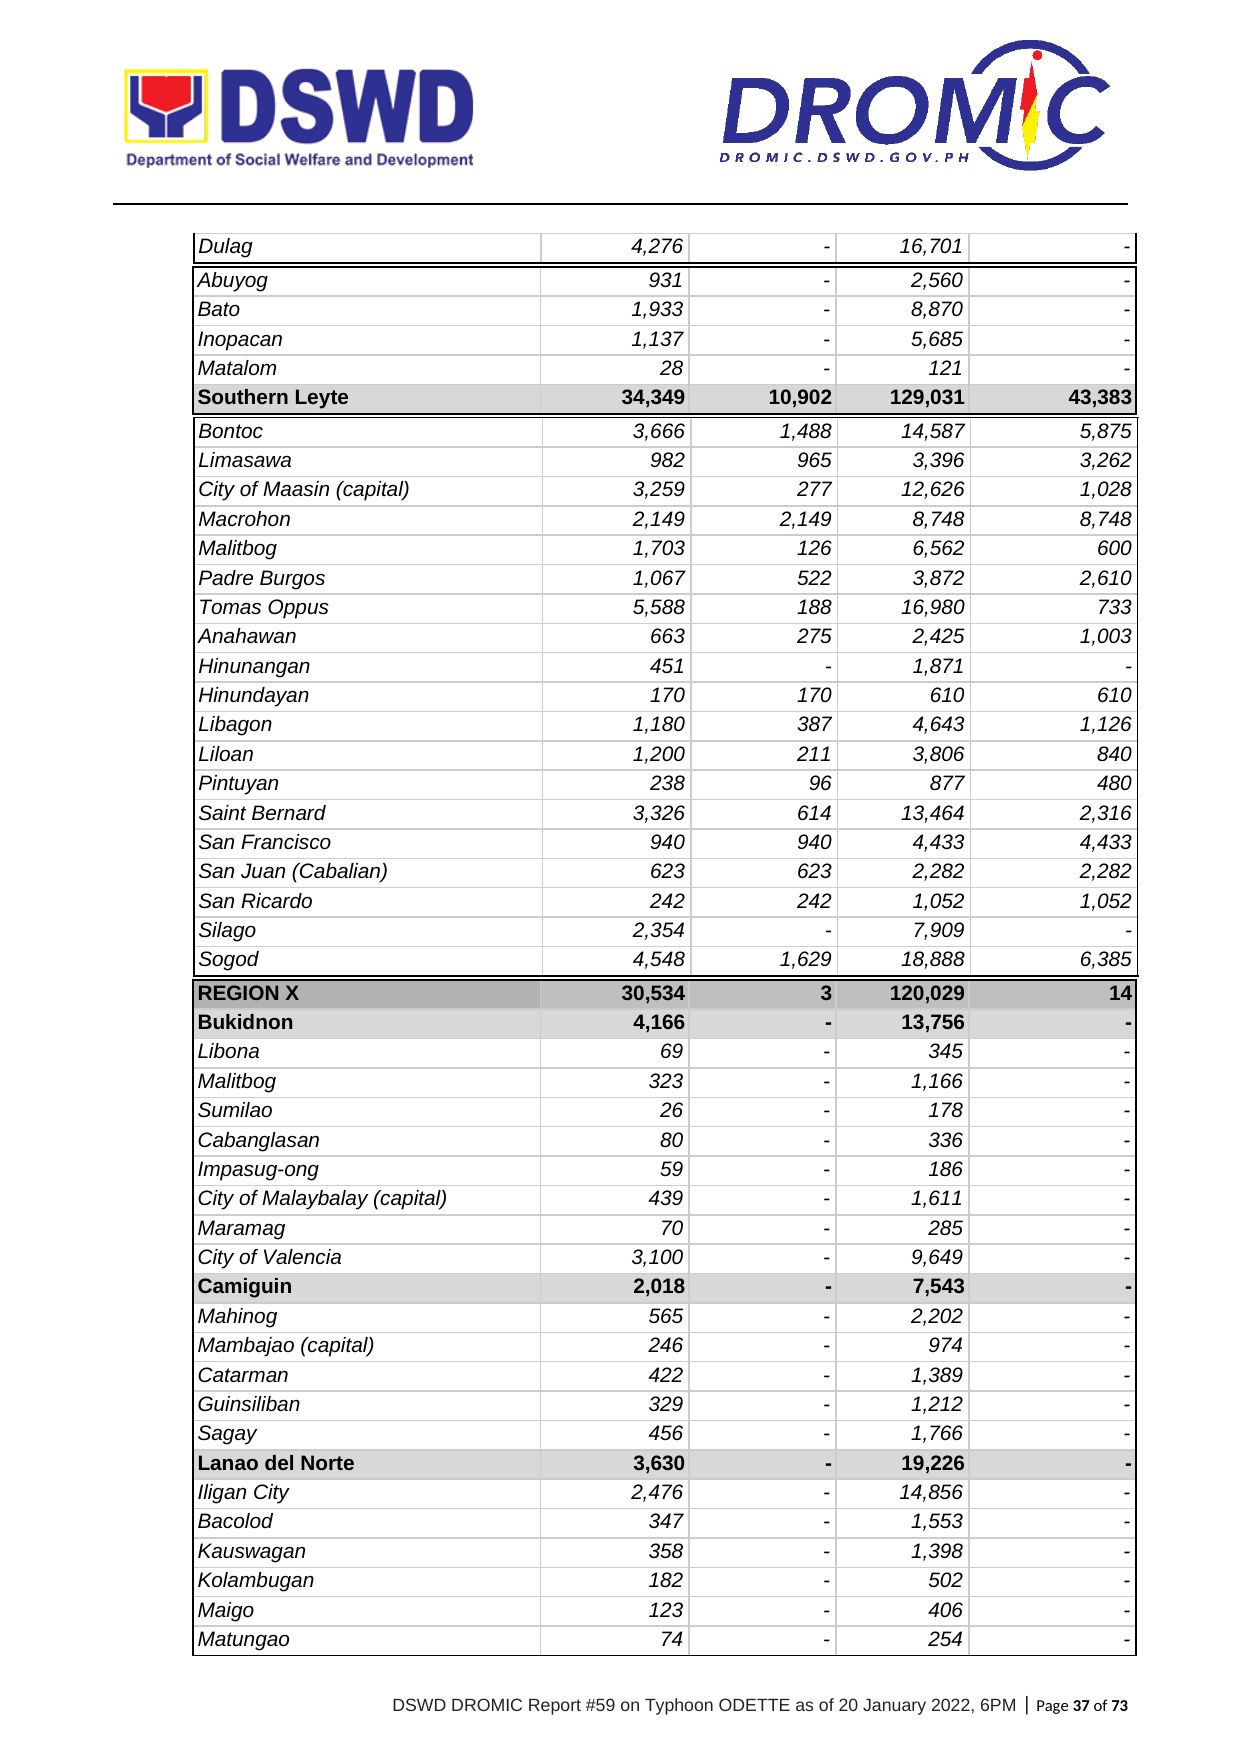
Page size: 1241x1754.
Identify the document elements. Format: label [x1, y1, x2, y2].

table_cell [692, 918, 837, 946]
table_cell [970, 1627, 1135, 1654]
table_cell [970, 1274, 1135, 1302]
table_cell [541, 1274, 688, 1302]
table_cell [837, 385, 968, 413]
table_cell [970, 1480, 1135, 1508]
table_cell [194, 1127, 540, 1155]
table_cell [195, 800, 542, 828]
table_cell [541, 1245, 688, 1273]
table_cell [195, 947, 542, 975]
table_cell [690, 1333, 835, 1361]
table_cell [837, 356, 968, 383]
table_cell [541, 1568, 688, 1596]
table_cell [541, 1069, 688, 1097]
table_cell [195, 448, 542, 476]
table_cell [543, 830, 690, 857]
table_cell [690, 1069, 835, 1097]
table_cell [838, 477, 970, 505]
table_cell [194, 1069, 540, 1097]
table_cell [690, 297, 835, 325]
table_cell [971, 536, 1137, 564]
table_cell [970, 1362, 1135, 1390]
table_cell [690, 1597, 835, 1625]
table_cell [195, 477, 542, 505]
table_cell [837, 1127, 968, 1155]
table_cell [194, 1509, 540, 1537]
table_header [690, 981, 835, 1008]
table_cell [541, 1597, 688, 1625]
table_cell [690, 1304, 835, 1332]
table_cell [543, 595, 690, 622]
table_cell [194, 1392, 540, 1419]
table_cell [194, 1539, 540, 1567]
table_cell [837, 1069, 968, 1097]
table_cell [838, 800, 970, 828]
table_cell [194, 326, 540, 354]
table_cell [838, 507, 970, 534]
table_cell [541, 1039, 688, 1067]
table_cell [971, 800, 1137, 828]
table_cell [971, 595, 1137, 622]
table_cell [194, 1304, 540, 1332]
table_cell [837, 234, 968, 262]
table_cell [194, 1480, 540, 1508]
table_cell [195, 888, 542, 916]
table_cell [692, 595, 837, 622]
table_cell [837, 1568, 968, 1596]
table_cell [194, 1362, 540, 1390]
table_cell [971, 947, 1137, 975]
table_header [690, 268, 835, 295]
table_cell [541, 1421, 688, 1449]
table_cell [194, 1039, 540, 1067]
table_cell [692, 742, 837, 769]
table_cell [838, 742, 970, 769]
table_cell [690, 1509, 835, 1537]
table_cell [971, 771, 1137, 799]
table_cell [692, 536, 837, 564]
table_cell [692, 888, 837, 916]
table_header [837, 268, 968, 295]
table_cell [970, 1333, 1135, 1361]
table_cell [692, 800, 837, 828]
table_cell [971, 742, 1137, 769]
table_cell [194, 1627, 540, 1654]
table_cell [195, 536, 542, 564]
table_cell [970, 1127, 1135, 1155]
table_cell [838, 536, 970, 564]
picture [676, 39, 1149, 171]
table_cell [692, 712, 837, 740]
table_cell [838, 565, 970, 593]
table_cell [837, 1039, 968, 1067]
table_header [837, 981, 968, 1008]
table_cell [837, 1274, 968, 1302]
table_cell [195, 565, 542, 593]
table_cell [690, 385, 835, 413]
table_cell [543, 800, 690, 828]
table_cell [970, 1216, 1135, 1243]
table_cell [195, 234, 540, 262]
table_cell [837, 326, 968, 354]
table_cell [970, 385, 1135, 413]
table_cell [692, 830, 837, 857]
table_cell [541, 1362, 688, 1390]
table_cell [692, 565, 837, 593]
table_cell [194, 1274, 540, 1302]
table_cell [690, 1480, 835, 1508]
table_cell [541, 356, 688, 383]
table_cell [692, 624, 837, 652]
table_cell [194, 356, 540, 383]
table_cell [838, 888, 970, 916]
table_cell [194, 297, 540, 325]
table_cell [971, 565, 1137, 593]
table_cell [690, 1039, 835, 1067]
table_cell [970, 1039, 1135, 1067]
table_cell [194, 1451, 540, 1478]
picture [112, 65, 487, 173]
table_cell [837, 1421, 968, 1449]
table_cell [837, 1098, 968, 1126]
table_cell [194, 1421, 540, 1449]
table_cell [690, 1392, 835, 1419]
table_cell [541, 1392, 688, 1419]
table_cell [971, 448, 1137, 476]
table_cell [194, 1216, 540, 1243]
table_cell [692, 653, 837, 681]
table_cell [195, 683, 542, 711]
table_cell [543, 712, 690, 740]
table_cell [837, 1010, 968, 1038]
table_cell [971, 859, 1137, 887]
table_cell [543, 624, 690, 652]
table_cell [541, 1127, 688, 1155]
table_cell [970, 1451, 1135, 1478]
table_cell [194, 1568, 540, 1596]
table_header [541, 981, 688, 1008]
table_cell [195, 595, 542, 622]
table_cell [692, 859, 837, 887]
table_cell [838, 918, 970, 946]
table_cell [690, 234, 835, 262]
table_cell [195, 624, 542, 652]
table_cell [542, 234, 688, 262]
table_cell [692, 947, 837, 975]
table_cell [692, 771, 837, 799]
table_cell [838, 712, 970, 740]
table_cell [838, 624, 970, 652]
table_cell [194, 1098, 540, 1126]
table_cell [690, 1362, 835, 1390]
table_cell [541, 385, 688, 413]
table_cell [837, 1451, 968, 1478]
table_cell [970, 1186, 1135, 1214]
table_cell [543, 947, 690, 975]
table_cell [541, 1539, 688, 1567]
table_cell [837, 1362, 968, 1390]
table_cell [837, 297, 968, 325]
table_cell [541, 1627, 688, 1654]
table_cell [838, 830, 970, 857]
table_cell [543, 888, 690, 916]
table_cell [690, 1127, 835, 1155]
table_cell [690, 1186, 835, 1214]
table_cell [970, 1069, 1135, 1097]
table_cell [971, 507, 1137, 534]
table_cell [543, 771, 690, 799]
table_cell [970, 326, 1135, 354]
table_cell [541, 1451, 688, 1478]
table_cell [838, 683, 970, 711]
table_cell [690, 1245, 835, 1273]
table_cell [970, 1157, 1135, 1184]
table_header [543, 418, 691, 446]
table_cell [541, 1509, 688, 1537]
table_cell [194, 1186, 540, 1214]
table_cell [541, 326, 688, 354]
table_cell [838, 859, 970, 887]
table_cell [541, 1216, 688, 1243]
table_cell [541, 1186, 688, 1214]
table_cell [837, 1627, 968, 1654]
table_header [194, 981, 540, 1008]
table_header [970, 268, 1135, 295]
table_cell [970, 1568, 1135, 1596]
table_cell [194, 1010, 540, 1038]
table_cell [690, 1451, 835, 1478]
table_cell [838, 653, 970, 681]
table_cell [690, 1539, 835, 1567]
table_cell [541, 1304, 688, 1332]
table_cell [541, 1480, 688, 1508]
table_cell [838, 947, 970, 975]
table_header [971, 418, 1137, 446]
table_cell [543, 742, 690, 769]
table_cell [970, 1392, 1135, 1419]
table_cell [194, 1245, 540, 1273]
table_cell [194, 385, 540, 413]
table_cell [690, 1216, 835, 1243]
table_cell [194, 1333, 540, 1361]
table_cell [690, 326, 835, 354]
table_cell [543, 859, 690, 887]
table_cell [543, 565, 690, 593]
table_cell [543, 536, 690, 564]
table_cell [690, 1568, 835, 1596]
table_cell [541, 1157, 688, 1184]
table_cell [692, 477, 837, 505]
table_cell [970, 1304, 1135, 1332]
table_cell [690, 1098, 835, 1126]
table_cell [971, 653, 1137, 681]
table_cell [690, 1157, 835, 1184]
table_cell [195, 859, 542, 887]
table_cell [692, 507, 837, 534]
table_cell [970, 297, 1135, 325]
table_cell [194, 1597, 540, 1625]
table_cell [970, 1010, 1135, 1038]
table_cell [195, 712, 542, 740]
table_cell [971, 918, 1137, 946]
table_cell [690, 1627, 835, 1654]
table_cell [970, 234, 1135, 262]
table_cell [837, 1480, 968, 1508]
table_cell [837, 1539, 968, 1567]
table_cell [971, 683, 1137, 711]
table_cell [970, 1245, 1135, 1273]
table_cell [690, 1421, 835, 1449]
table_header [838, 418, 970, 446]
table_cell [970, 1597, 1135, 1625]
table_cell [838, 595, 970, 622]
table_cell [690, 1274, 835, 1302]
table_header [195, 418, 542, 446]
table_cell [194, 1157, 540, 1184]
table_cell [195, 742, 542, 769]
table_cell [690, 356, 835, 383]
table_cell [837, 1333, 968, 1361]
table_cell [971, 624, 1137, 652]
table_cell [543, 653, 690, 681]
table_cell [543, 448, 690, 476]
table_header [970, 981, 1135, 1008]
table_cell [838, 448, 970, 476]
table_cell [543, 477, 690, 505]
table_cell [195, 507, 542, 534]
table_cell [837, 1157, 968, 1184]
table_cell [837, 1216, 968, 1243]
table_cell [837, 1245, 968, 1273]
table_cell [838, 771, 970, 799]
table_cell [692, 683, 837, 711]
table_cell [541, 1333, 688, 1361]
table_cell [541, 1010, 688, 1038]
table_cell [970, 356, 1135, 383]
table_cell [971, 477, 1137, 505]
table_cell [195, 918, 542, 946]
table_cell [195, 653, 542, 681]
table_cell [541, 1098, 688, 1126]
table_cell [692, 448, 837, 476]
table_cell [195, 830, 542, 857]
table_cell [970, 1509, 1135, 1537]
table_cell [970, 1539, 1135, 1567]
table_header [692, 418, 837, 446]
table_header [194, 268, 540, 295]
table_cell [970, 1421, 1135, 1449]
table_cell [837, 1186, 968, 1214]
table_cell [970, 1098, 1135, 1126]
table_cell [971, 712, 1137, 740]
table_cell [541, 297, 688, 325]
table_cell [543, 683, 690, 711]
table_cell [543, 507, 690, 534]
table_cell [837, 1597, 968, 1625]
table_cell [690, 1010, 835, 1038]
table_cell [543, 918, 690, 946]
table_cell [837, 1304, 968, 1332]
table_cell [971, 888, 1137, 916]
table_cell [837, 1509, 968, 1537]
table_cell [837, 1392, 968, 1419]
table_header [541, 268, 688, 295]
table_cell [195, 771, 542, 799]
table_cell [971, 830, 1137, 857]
